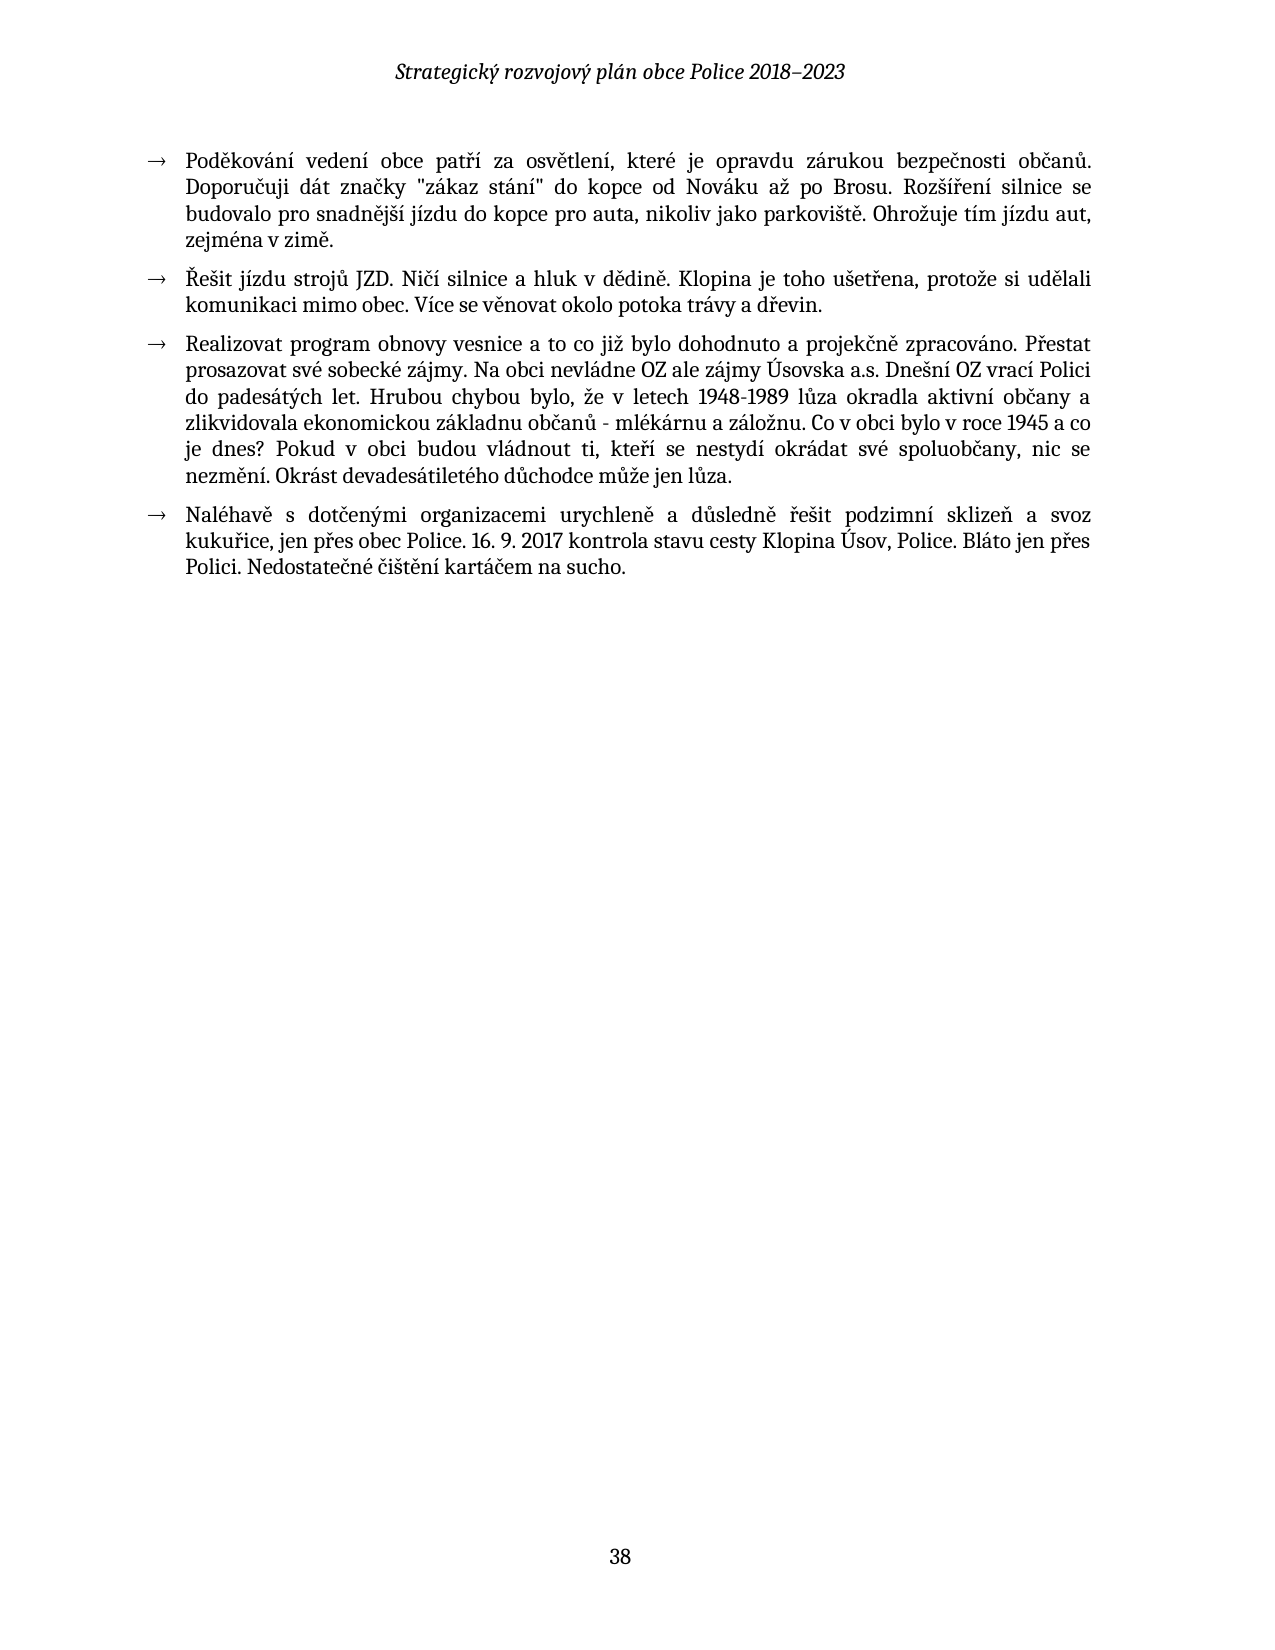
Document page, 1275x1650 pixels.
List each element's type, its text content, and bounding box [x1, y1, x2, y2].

list Řešit jízdu strojů JZD. Ničí silnice a hluk v dědině. Klopina je toho ušetřena, protože si udělali komunikaci mimo obec. Více se věnovat okolo potoka trávy a dřevin. [148, 266, 1093, 318]
list Naléhavě s dotčenými organizacemi urychleně a důsledně řešit podzimní sklizeň a svoz kukuřice, jen přes obec Police. 16. 9. 2017 kontrola stavu cesty Klopina Úsov, Police. Bláto jen přes Polici. Nedostatečné čištění kartáčem na sucho. [148, 501, 1093, 580]
list Poděkování vedení obce patří za osvětlení, které je opravdu zárukou bezpečnosti občanů. Doporučuji dát značky "zákaz stání" do kopce od Nováku až po Brosu. Rozšíření silnice se budovalo pro snadnější jízdu do kopce pro auta, nikoliv jako parkoviště. Ohrožuje tím jízdu aut, zejména v zimě. [148, 148, 1093, 253]
list Realizovat program obnovy vesnice a to co již bylo dohodnuto a projekčně zpracováno. Přestat prosazovat své sobecké zájmy. Na obci nevládne OZ ale zájmy Úsovska a.s. Dnešní OZ vrací Polici do padesátých let. Hrubou chybou bylo, že v letech 1948-1989 lůza okradla aktivní občany a zlikvidovala ekonomickou základnu občanů - mlékárnu a záložnu. Co v obci bylo v roce 1945 a co je dnes? Pokud v obci budou vládnout ti, kteří se nestydí okrádat své spoluobčany, nic se nezmění. Okrást devadesátiletého důchodce může jen lůza. [148, 331, 1093, 489]
